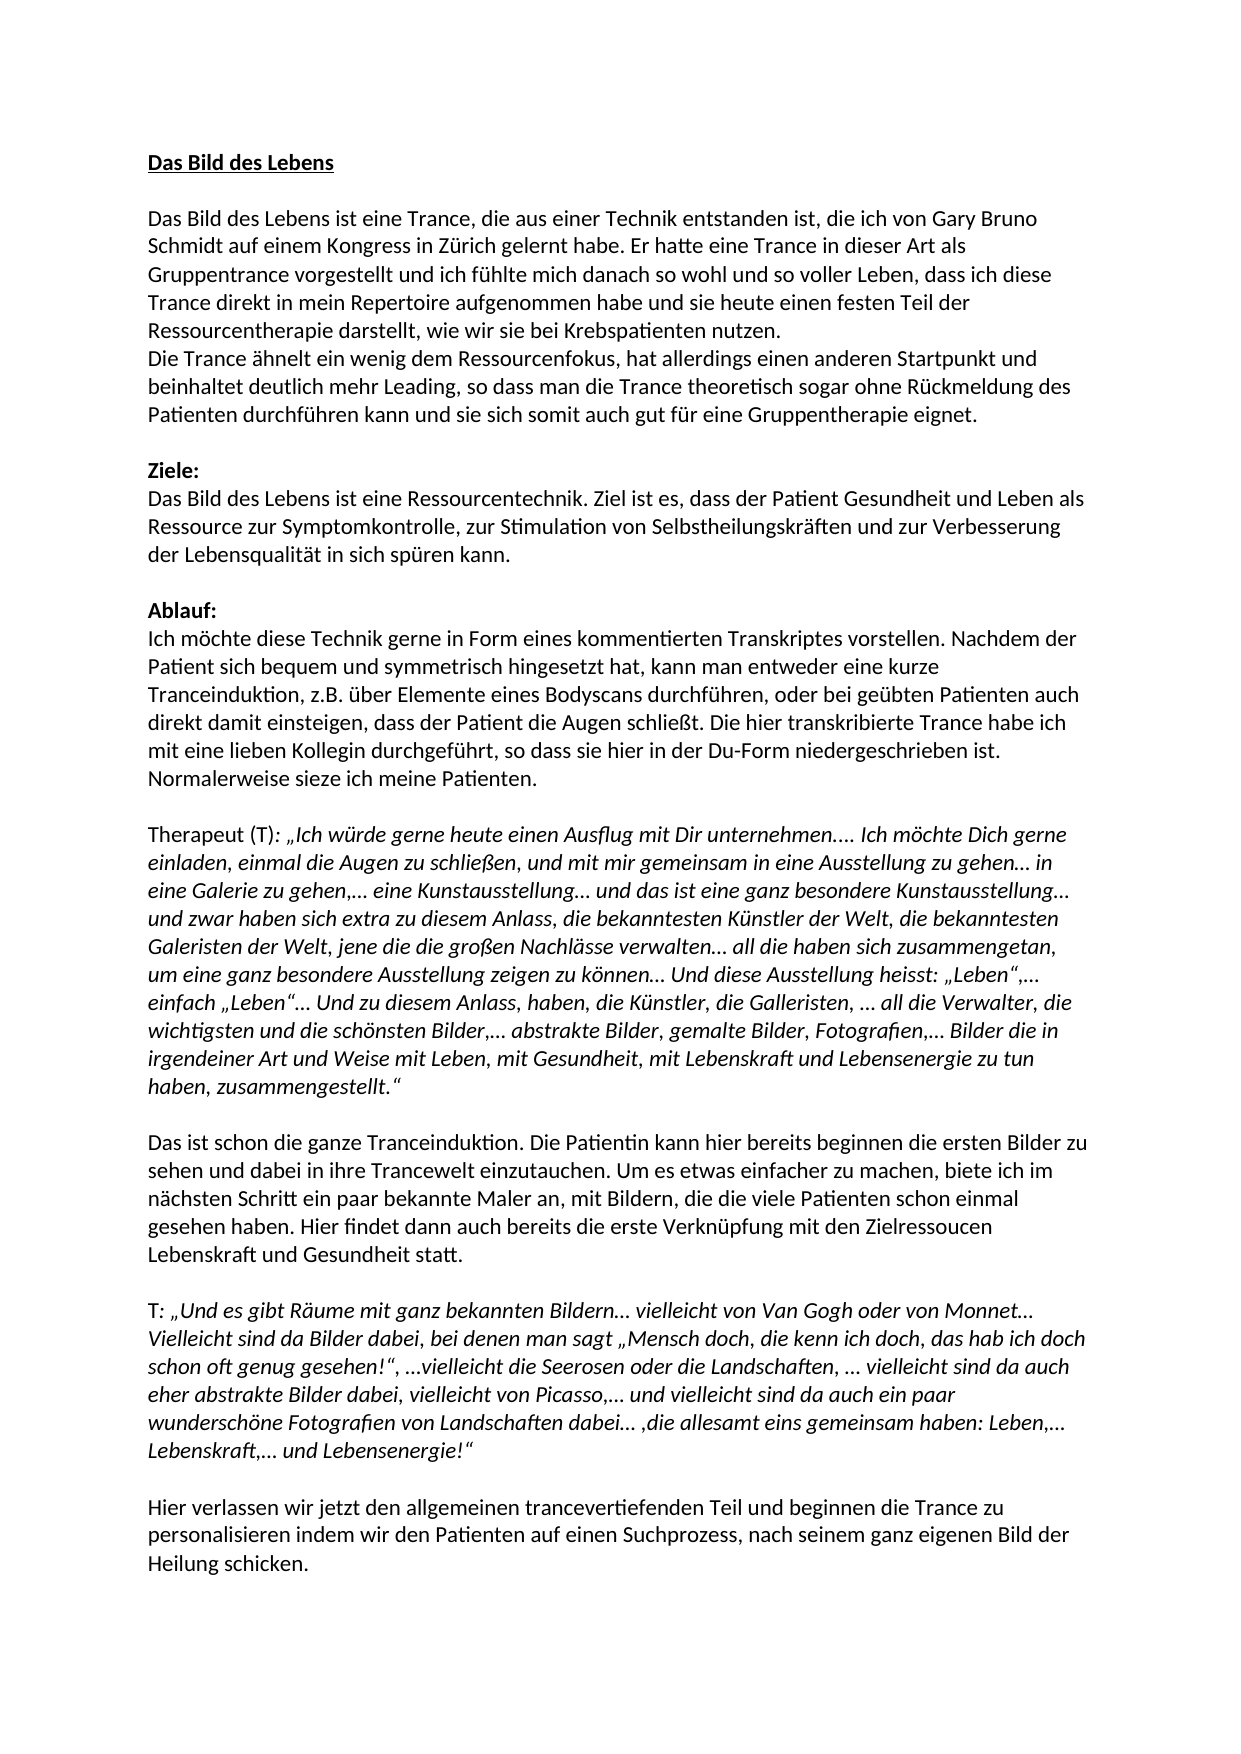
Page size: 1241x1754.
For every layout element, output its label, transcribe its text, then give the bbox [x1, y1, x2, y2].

text Hier verlassen wir jetzt den allgemeinen trancevertiefenden Teil und beginnen die Trance zu personalisieren indem wir den Patienten auf einen Suchprozess, nach seinem ganz eigenen Bild der Heilung schicken. [148, 1493, 1093, 1577]
text Ziele: [148, 456, 1093, 484]
text Ablauf: [148, 596, 1093, 624]
text Das ist schon die ganze Tranceinduktion. Die Patientin kann hier bereits beginnen die ersten Bilder zu sehen und dabei in ihre Trancewelt einzutauchen. Um es etwas einfacher zu machen, biete ich im nächsten Schritt ein paar bekannte Maler an, mit Bildern, die die viele Patienten schon einmal gesehen haben. Hier findet dann auch bereits die erste Verknüpfung mit den Zielressoucen Lebenskraft und Gesundheit statt. [148, 1128, 1093, 1268]
text Das Bild des Lebens ist eine Ressourcentechnik. Ziel ist es, dass der Patient Gesundheit und Leben als Ressource zur Symptomkontrolle, zur Stimulation von Selbstheilungskräften und zur Verbesserung der Lebensqualität in sich spüren kann. [148, 484, 1093, 568]
text Das Bild des Lebens [148, 148, 1093, 176]
text T: „Und es gibt Räume mit ganz bekannten Bildern… vielleicht von Van Gogh oder von Monnet…Vielleicht sind da Bilder dabei, bei denen man sagt „Mensch doch, die kenn ich doch, das hab ich doch schon oft genug gesehen!“, …vielleicht die Seerosen oder die Landschaften, … vielleicht sind da auch eher abstrakte Bilder dabei, vielleicht von Picasso,… und vielleicht sind da auch ein paar wunderschöne Fotografien von Landschaften dabei… ,die allesamt eins gemeinsam haben: Leben,… Lebenskraft,… und Lebensenergie!“ [148, 1296, 1093, 1464]
text Ich möchte diese Technik gerne in Form eines kommentierten Transkriptes vorstellen. Nachdem der Patient sich bequem und symmetrisch hingesetzt hat, kann man entweder eine kurze Tranceinduktion, z.B. über Elemente eines Bodyscans durchführen, oder bei geübten Patienten auch direkt damit einsteigen, dass der Patient die Augen schließt. Die hier transkribierte Trance habe ich mit eine lieben Kollegin durchgeführt, so dass sie hier in der Du-Form niedergeschrieben ist. Normalerweise sieze ich meine Patienten. [148, 624, 1093, 792]
text Das Bild des Lebens ist eine Trance, die aus einer Technik entstanden ist, die ich von Gary Bruno Schmidt auf einem Kongress in Zürich gelernt habe. Er hatte eine Trance in dieser Art als Gruppentrance vorgestellt und ich fühlte mich danach so wohl und so voller Leben, dass ich diese Trance direkt in mein Repertoire aufgenommen habe und sie heute einen festen Teil der Ressourcentherapie darstellt, wie wir sie bei Krebspatienten nutzen. [148, 204, 1093, 344]
text Therapeut (T): „Ich würde gerne heute einen Ausflug mit Dir unternehmen.... Ich möchte Dich gerne einladen, einmal die Augen zu schließen, und mit mir gemeinsam in eine Ausstellung zu gehen… in eine Galerie zu gehen,… eine Kunstausstellung… und das ist eine ganz besondere Kunstausstellung… und zwar haben sich extra zu diesem Anlass, die bekanntesten Künstler der Welt, die bekanntesten Galeristen der Welt, jene die die großen Nachlässe verwalten… all die haben sich zusammengetan, um eine ganz besondere Ausstellung zeigen zu können… Und diese Ausstellung heisst: „Leben“,… einfach „Leben“… Und zu diesem Anlass, haben, die Künstler, die Galleristen, … all die Verwalter, die wichtigsten und die schönsten Bilder,… abstrakte Bilder, gemalte Bilder, Fotografien,… Bilder die in irgendeiner Art und Weise mit Leben, mit Gesundheit, mit Lebenskraft und Lebensenergie zu tun haben, zusammengestellt.“ [148, 820, 1093, 1100]
text Die Trance ähnelt ein wenig dem Ressourcenfokus, hat allerdings einen anderen Startpunkt und beinhaltet deutlich mehr Leading, so dass man die Trance theoretisch sogar ohne Rückmeldung des Patienten durchführen kann und sie sich somit auch gut für eine Gruppentherapie eignet. [148, 344, 1093, 428]
